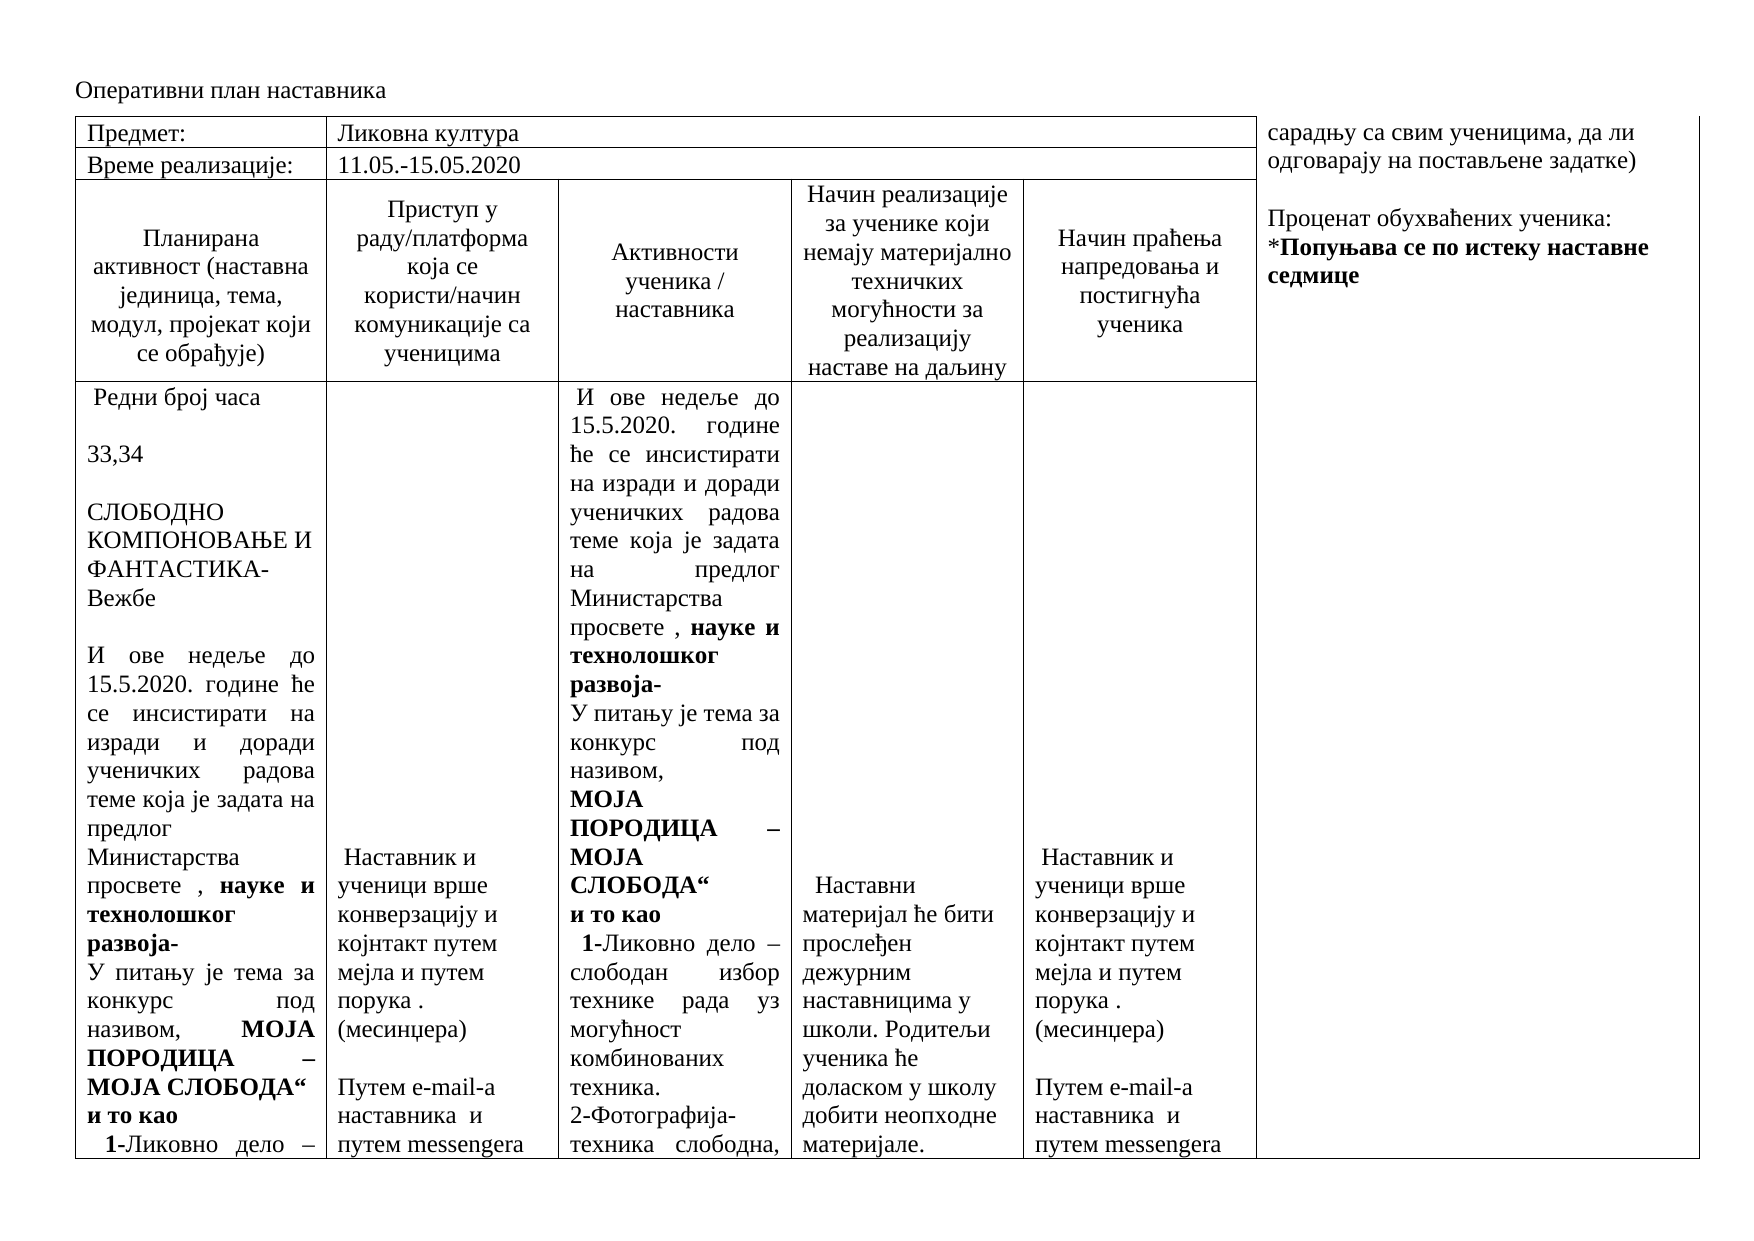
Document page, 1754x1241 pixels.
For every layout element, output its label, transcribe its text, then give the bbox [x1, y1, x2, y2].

table_cell 11.05.-15.05.2020 [327, 148, 1256, 178]
table_cell Планирана активност (наставна јединица, тема, модул, пројекат који се обрађује) [76, 180, 326, 381]
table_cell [792, 382, 1023, 1158]
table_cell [559, 382, 791, 1158]
table_cell Начин реализације за ученике који немају материјално техничких могућности за реализацију наставе на даљину [792, 180, 1023, 381]
table_cell Активности ученика / наставника [559, 180, 791, 381]
table_cell Предмет: [76, 117, 326, 147]
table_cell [327, 382, 558, 1158]
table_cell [1024, 382, 1256, 1158]
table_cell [76, 382, 326, 1158]
table_cell Начин праћења напредовања и постигнућа ученика [1024, 180, 1256, 381]
table_cell Приступ у раду/платформа која се користи/начин комуникације са ученицима [327, 180, 558, 381]
table_cell [1257, 381, 1699, 1158]
table_cell Време реализације: [76, 148, 326, 178]
table_cell Ликовна култура [327, 117, 1256, 147]
